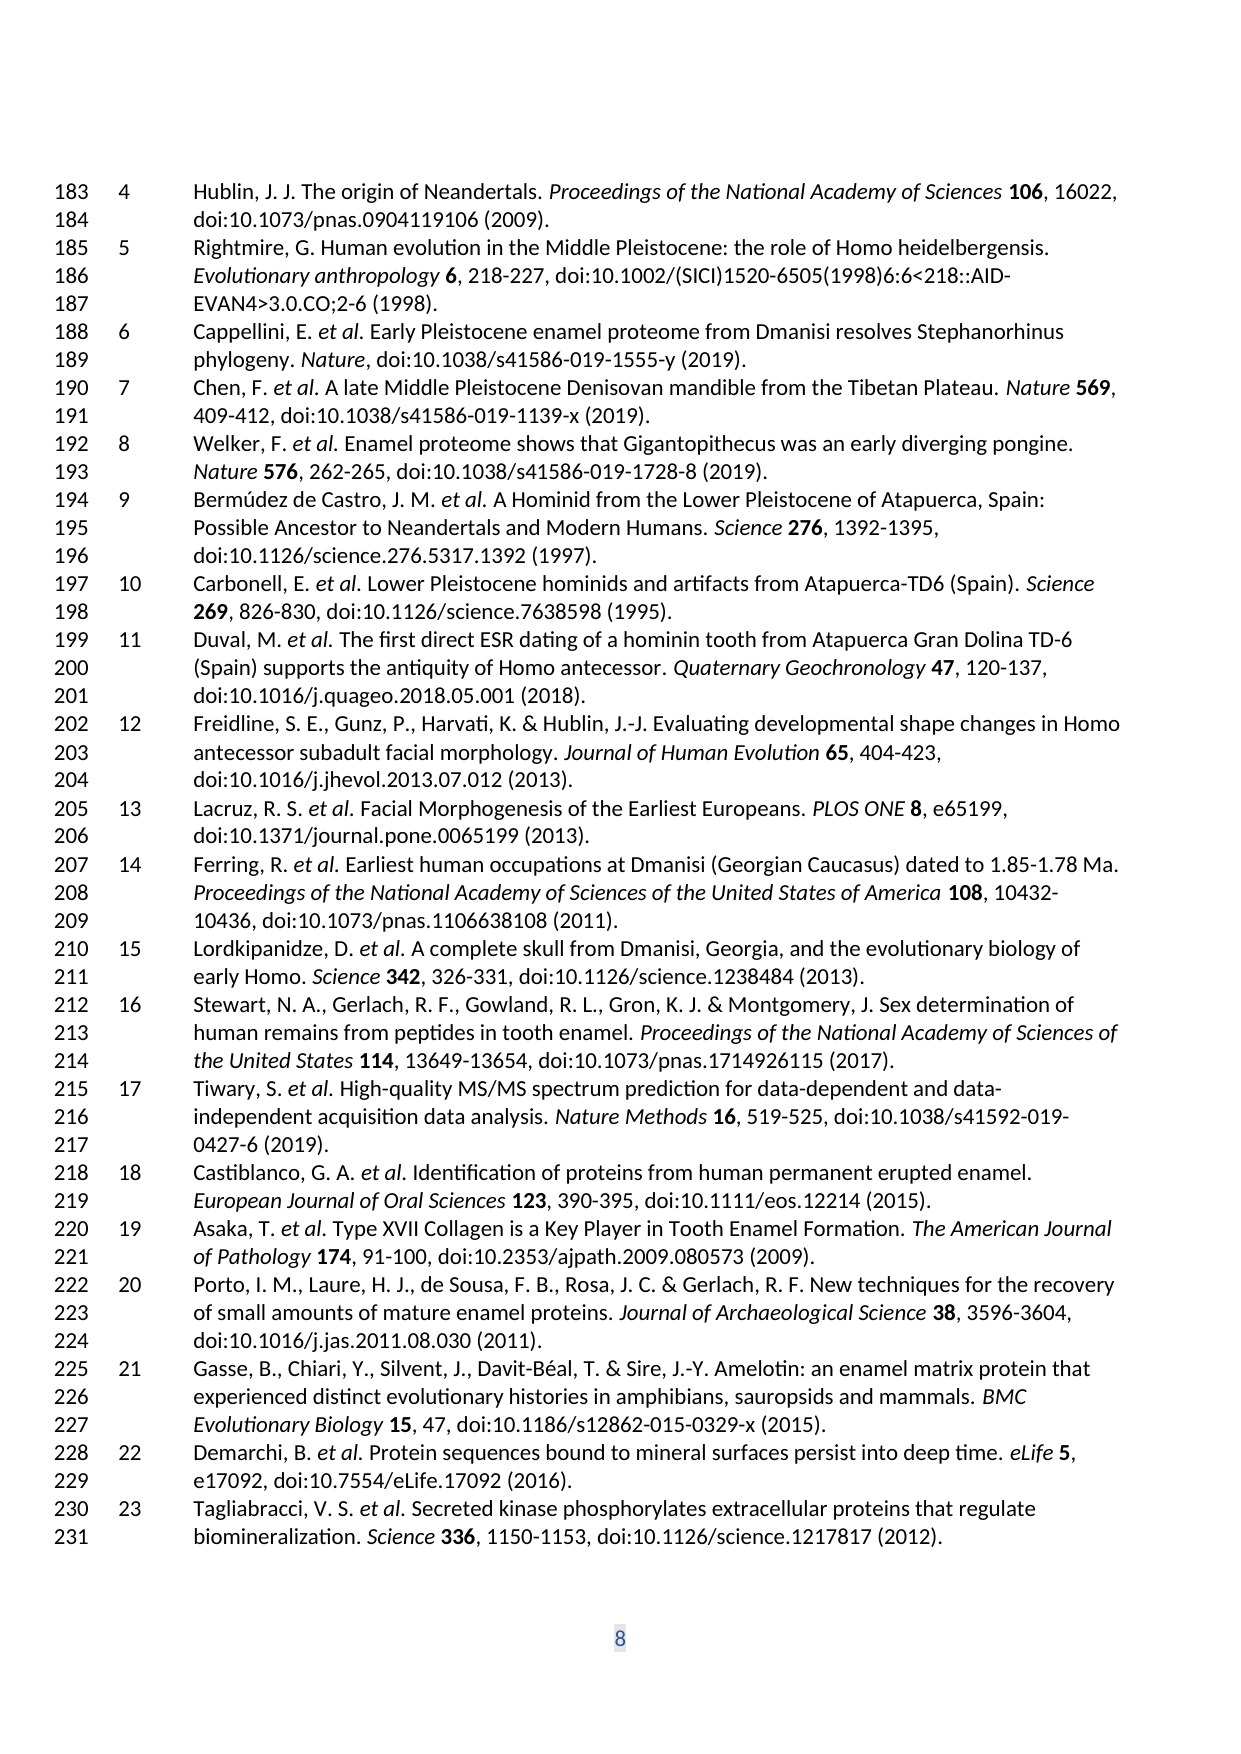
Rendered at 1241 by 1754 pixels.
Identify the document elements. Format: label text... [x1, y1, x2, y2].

text 13 Lacruz, R. S. et al. Facial Morphogenesis of the Earliest Europeans. PLOS ONE 8, e65199, doi:10.1371/journal.pone.0065199 (2013). [118, 794, 1122, 850]
text 20 Porto, I. M., Laure, H. J., de Sousa, F. B., Rosa, J. C. & Gerlach, R. F. New techniques for the recovery of small amounts of mature enamel proteins. Journal of Archaeological Science 38, 3596-3604, doi:10.1016/j.jas.2011.08.030 (2011). [118, 1270, 1122, 1354]
text 6 Cappellini, E. et al. Early Pleistocene enamel proteome from Dmanisi resolves Stephanorhinus phylogeny. Nature, doi:10.1038/s41586-019-1555-y (2019). [118, 317, 1122, 373]
text 17 Tiwary, S. et al. High-quality MS/MS spectrum prediction for data-dependent and data-independent acquisition data analysis. Nature Methods 16, 519-525, doi:10.1038/s41592-019-0427-6 (2019). [118, 1074, 1122, 1158]
text 23 Tagliabracci, V. S. et al. Secreted kinase phosphorylates extracellular proteins that regulate biomineralization. Science 336, 1150-1153, doi:10.1126/science.1217817 (2012). [118, 1494, 1122, 1550]
text 7 Chen, F. et al. A late Middle Pleistocene Denisovan mandible from the Tibetan Plateau. Nature 569, 409-412, doi:10.1038/s41586-019-1139-x (2019). [118, 373, 1122, 429]
text 19 Asaka, T. et al. Type XVII Collagen is a Key Player in Tooth Enamel Formation. The American Journal of Pathology 174, 91-100, doi:10.2353/ajpath.2009.080573 (2009). [118, 1214, 1122, 1270]
text 22 Demarchi, B. et al. Protein sequences bound to mineral surfaces persist into deep time. eLife 5, e17092, doi:10.7554/eLife.17092 (2016). [118, 1438, 1122, 1494]
text 10 Carbonell, E. et al. Lower Pleistocene hominids and artifacts from Atapuerca-TD6 (Spain). Science 269, 826-830, doi:10.1126/science.7638598 (1995). [118, 569, 1122, 626]
text 5 Rightmire, G. Human evolution in the Middle Pleistocene: the role of Homo heidelbergensis. Evolutionary anthropology 6, 218-227, doi:10.1002/(SICI)1520-6505(1998)6:6<218::AID-EVAN4>3.0.CO;2-6 (1998). [118, 233, 1122, 317]
text 21 Gasse, B., Chiari, Y., Silvent, J., Davit-Béal, T. & Sire, J.-Y. Amelotin: an enamel matrix protein that experienced distinct evolutionary histories in amphibians, sauropsids and mammals. BMC Evolutionary Biology 15, 47, doi:10.1186/s12862-015-0329-x (2015). [118, 1354, 1122, 1438]
text 15 Lordkipanidze, D. et al. A complete skull from Dmanisi, Georgia, and the evolutionary biology of early Homo. Science 342, 326-331, doi:10.1126/science.1238484 (2013). [118, 934, 1122, 990]
text 8 Welker, F. et al. Enamel proteome shows that Gigantopithecus was an early diverging pongine. Nature 576, 262-265, doi:10.1038/s41586-019-1728-8 (2019). [118, 429, 1122, 485]
text 16 Stewart, N. A., Gerlach, R. F., Gowland, R. L., Gron, K. J. & Montgomery, J. Sex determination of human remains from peptides in tooth enamel. Proceedings of the National Academy of Sciences of the United States 114, 13649-13654, doi:10.1073/pnas.1714926115 (2017). [118, 990, 1122, 1074]
text 14 Ferring, R. et al. Earliest human occupations at Dmanisi (Georgian Caucasus) dated to 1.85-1.78 Ma. Proceedings of the National Academy of Sciences of the United States of America 108, 10432-10436, doi:10.1073/pnas.1106638108 (2011). [118, 850, 1122, 934]
text 9 Bermúdez de Castro, J. M. et al. A Hominid from the Lower Pleistocene of Atapuerca, Spain: Possible Ancestor to Neandertals and Modern Humans. Science 276, 1392-1395, doi:10.1126/science.276.5317.1392 (1997). [118, 485, 1122, 569]
text 11 Duval, M. et al. The first direct ESR dating of a hominin tooth from Atapuerca Gran Dolina TD-6 (Spain) supports the antiquity of Homo antecessor. Quaternary Geochronology 47, 120-137, doi:10.1016/j.quageo.2018.05.001 (2018). [118, 626, 1122, 709]
text 18 Castiblanco, G. A. et al. Identification of proteins from human permanent erupted enamel. European Journal of Oral Sciences 123, 390-395, doi:10.1111/eos.12214 (2015). [118, 1158, 1122, 1214]
text 4 Hublin, J. J. The origin of Neandertals. Proceedings of the National Academy of Sciences 106, 16022, doi:10.1073/pnas.0904119106 (2009). [118, 177, 1122, 233]
text 12 Freidline, S. E., Gunz, P., Harvati, K. & Hublin, J.-J. Evaluating developmental shape changes in Homo antecessor subadult facial morphology. Journal of Human Evolution 65, 404-423, doi:10.1016/j.jhevol.2013.07.012 (2013). [118, 709, 1122, 794]
